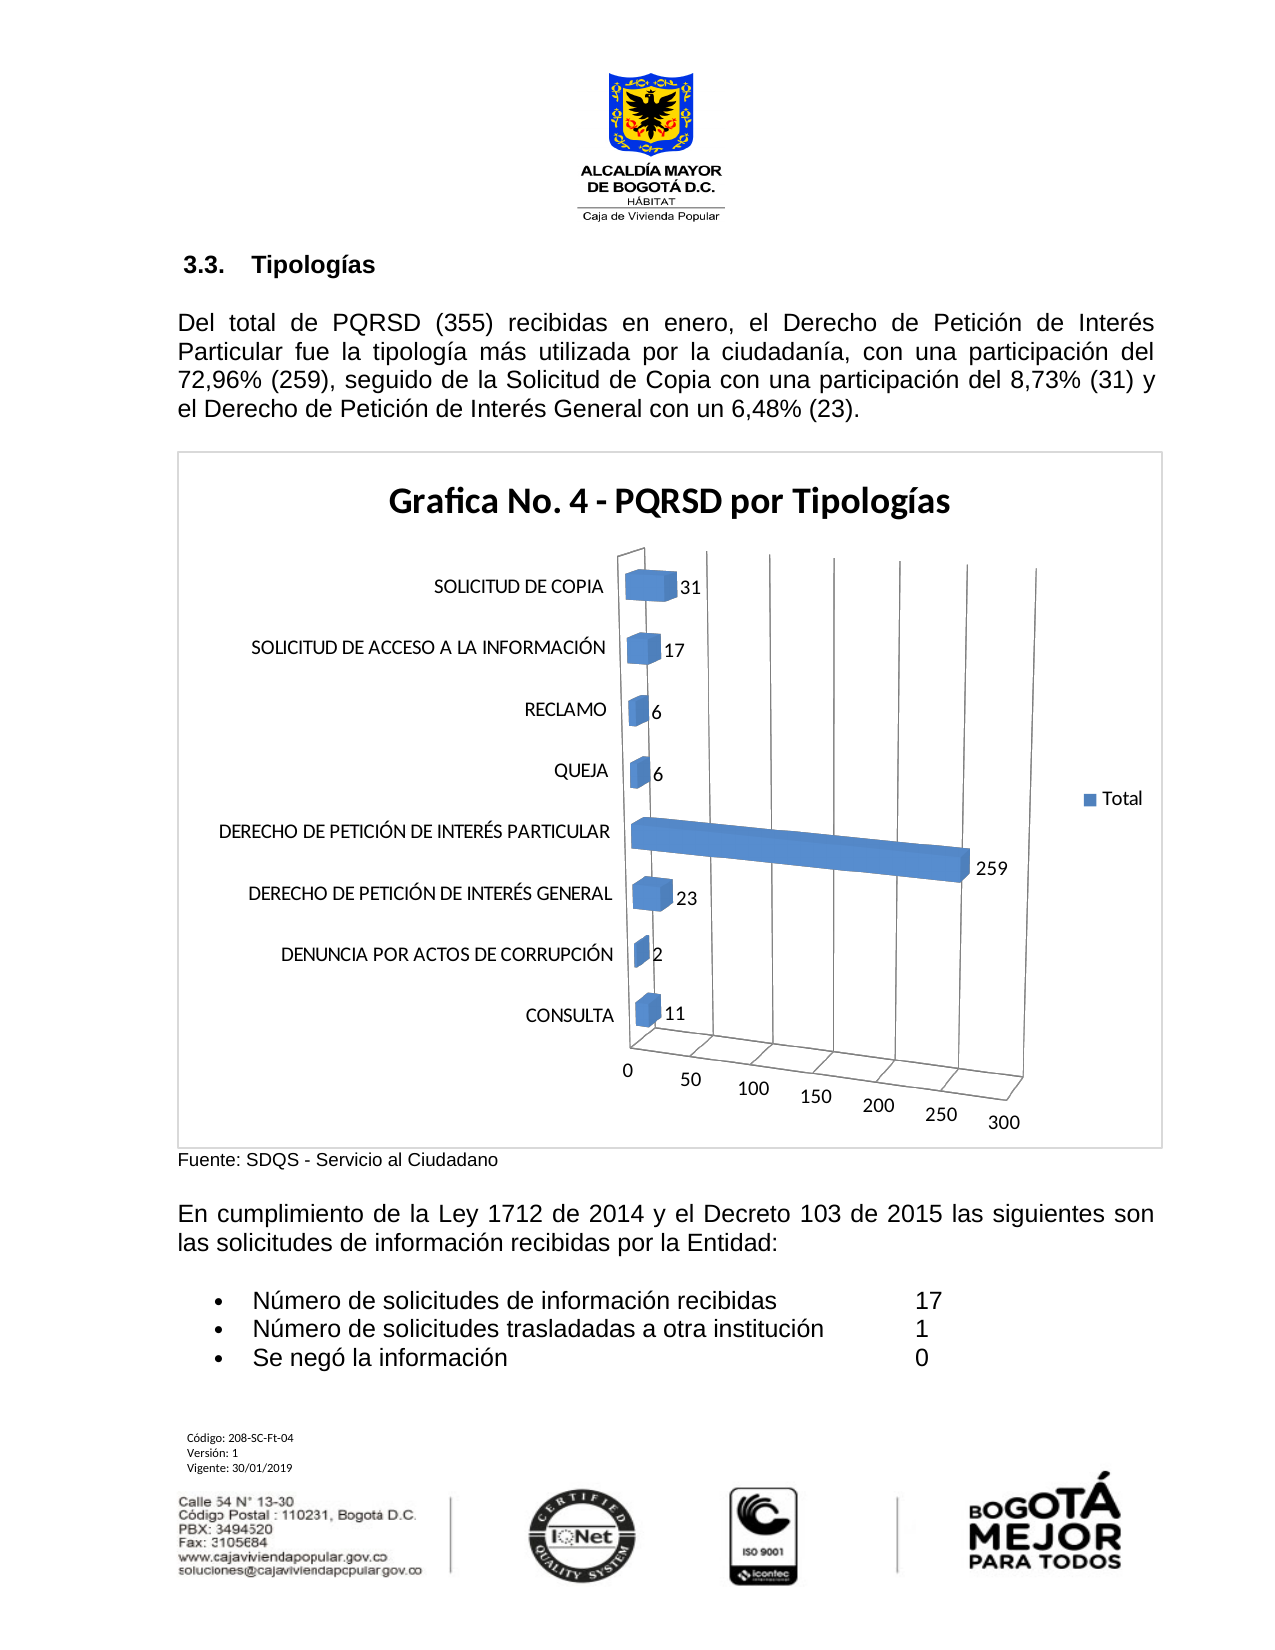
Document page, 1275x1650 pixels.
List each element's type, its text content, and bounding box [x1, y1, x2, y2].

list Número de solicitudes de información recibidas 17 [215, 1286, 1157, 1314]
list Número de solicitudes trasladadas a otra institución 1 [215, 1314, 1157, 1343]
text Fuente: SDQS - Servicio al Ciudadano [177, 1149, 1157, 1171]
picture [101, 1435, 1224, 1637]
picture [577, 73, 725, 222]
text En cumplimiento de la Ley 1712 de 2014 y el Decreto 103 de 2015 las siguientes son las solicitudes de información recibidas por la Entidad: [177, 1199, 1157, 1257]
text Del total de PQRSD (355) recibidas en enero, el Derecho de Petición de Interés Particular fue la tipología más utilizada por la ciudadanía, con una participación del 72,96% (259), seguido de la Solicitud de Copia con una participación del 8,73% (31) y el Derecho de Petición de Interés General con un 6,48% (23). [177, 308, 1157, 423]
subtitle Tipologías [183, 250, 1157, 279]
list Se negó la información 0 [215, 1343, 1157, 1372]
